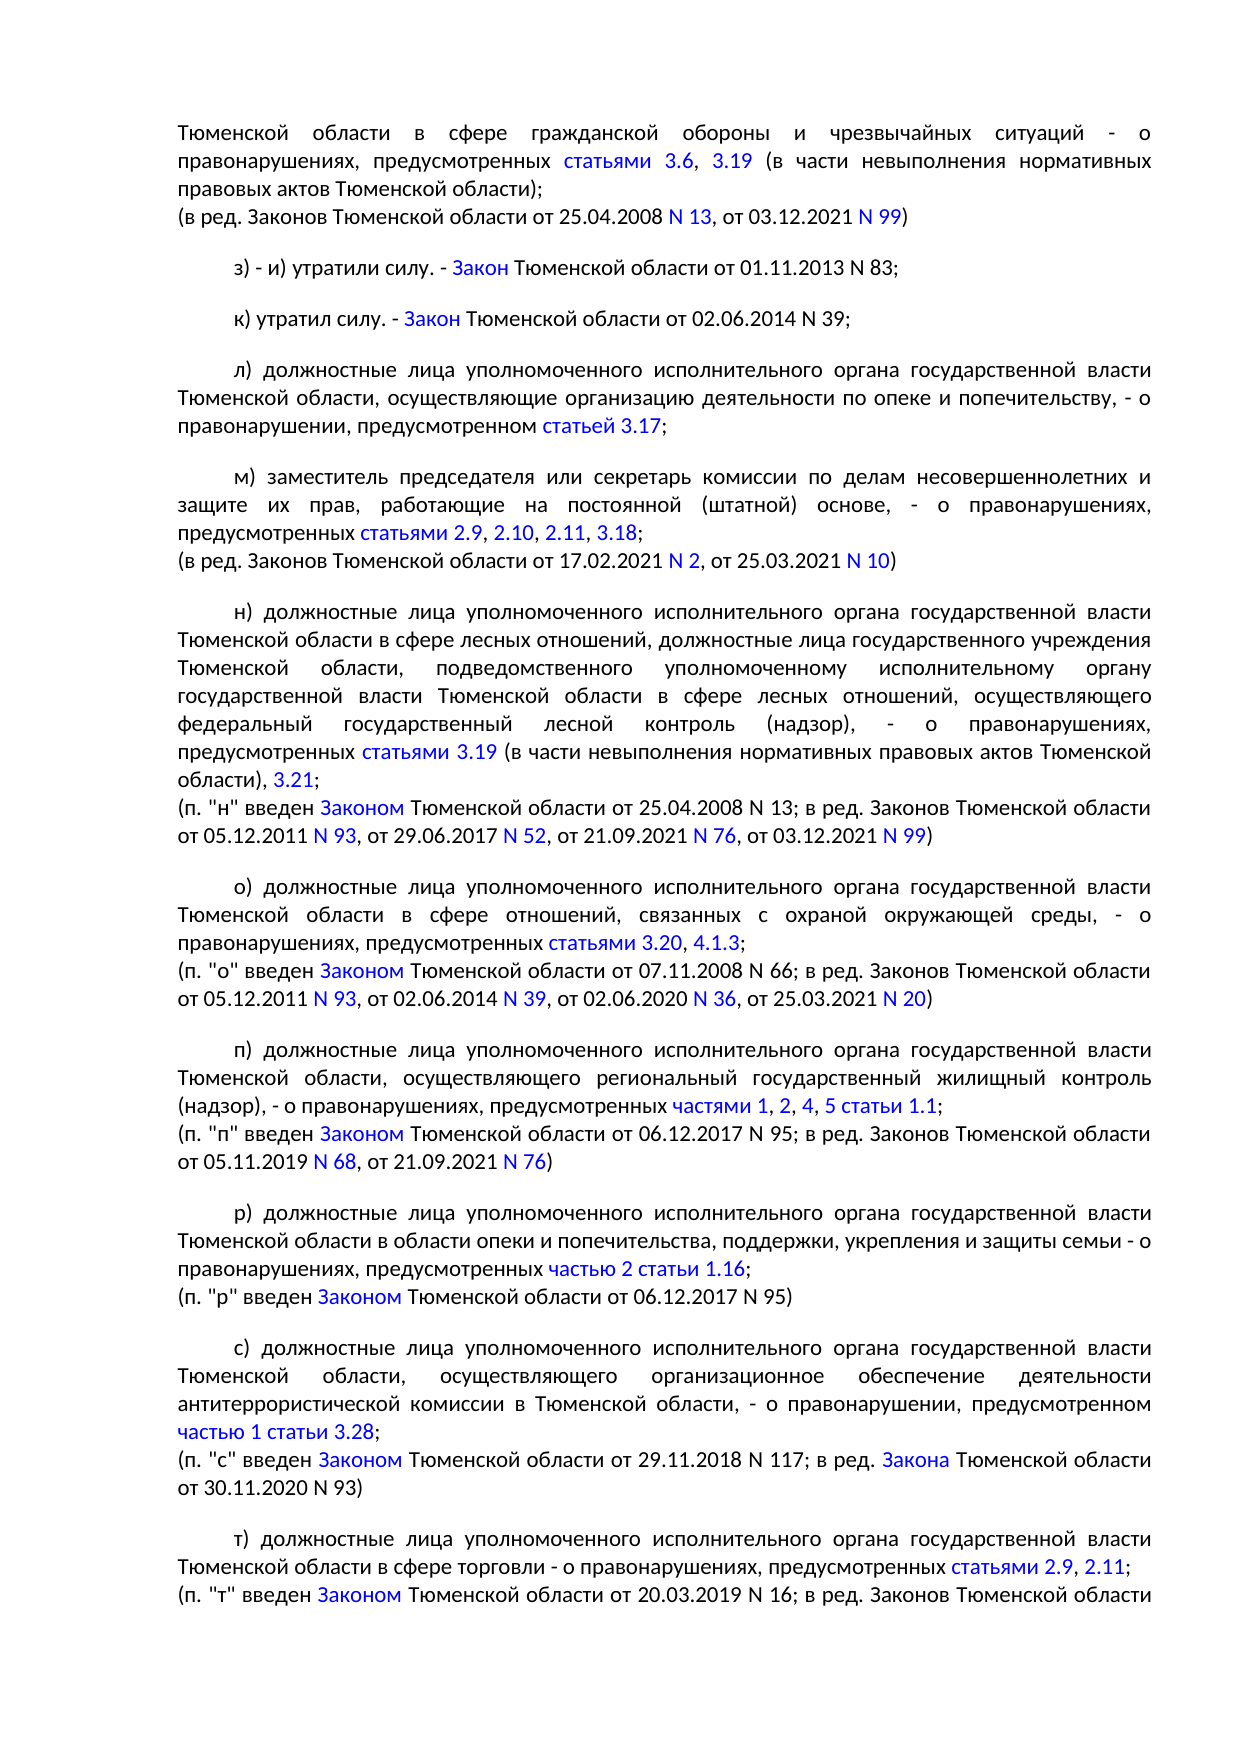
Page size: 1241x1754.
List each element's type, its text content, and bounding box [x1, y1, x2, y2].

text м) заместитель председателя или секретарь комиссии по делам несовершеннолетних и защите их прав, работающие на постоянной (штатной) основе, - о правонарушениях, предусмотренных статьями 2.9, 2.10, 2.11, 3.18; [177, 462, 1152, 546]
text к) утратил силу. - Закон Тюменской области от 02.06.2014 N 39; [177, 304, 1152, 332]
text (п. "н" введен Законом Тюменской области от 25.04.2008 N 13; в ред. Законов Тюменской области от 05.12.2011 N 93, от 29.06.2017 N 52, от 21.09.2021 N 76, от 03.12.2021 N 99) [177, 793, 1152, 849]
text (в ред. Законов Тюменской области от 17.02.2021 N 2, от 25.03.2021 N 10) [177, 546, 1152, 574]
text п) должностные лица уполномоченного исполнительного органа государственной власти Тюменской области, осуществляющего региональный государственный жилищный контроль (надзор), - о правонарушениях, предусмотренных частями 1, 2, 4, 5 статьи 1.1; [177, 1035, 1152, 1119]
text т) должностные лица уполномоченного исполнительного органа государственной власти Тюменской области в сфере торговли - о правонарушениях, предусмотренных статьями 2.9, 2.11; [177, 1524, 1152, 1580]
text (п. "о" введен Законом Тюменской области от 07.11.2008 N 66; в ред. Законов Тюменской области от 05.12.2011 N 93, от 02.06.2014 N 39, от 02.06.2020 N 36, от 25.03.2021 N 20) [177, 956, 1152, 1012]
text р) должностные лица уполномоченного исполнительного органа государственной власти Тюменской области в области опеки и попечительства, поддержки, укрепления и защиты семьи - о правонарушениях, предусмотренных частью 2 статьи 1.16; [177, 1198, 1152, 1282]
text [177, 118, 1152, 202]
text (в ред. Законов Тюменской области от 25.04.2008 N 13, от 03.12.2021 N 99) [177, 202, 1152, 230]
text о) должностные лица уполномоченного исполнительного органа государственной власти Тюменской области в сфере отношений, связанных с охраной окружающей среды, - о правонарушениях, предусмотренных статьями 3.20, 4.1.3; [177, 872, 1152, 956]
text з) - и) утратили силу. - Закон Тюменской области от 01.11.2013 N 83; [177, 253, 1152, 281]
text л) должностные лица уполномоченного исполнительного органа государственной власти Тюменской области, осуществляющие организацию деятельности по опеке и попечительству, - о правонарушении, предусмотренном статьей 3.17; [177, 355, 1152, 439]
text (п. "п" введен Законом Тюменской области от 06.12.2017 N 95; в ред. Законов Тюменской области от 05.11.2019 N 68, от 21.09.2021 N 76) [177, 1119, 1152, 1175]
text (п. "р" введен Законом Тюменской области от 06.12.2017 N 95) [177, 1282, 1152, 1310]
text (п. "с" введен Законом Тюменской области от 29.11.2018 N 117; в ред. Закона Тюменской области от 30.11.2020 N 93) [177, 1445, 1152, 1501]
text с) должностные лица уполномоченного исполнительного органа государственной власти Тюменской области, осуществляющего организационное обеспечение деятельности антитеррористической комиссии в Тюменской области, - о правонарушении, предусмотренном частью 1 статьи 3.28; [177, 1333, 1152, 1445]
text н) должностные лица уполномоченного исполнительного органа государственной власти Тюменской области в сфере лесных отношений, должностные лица государственного учреждения Тюменской области, подведомственного уполномоченному исполнительному органу государственной власти Тюменской области в сфере лесных отношений, осуществляющего федеральный государственный лесной контроль (надзор), - о правонарушениях, предусмотренных статьями 3.19 (в части невыполнения нормативных правовых актов Тюменской области), 3.21; [177, 597, 1152, 793]
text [177, 1580, 1152, 1608]
